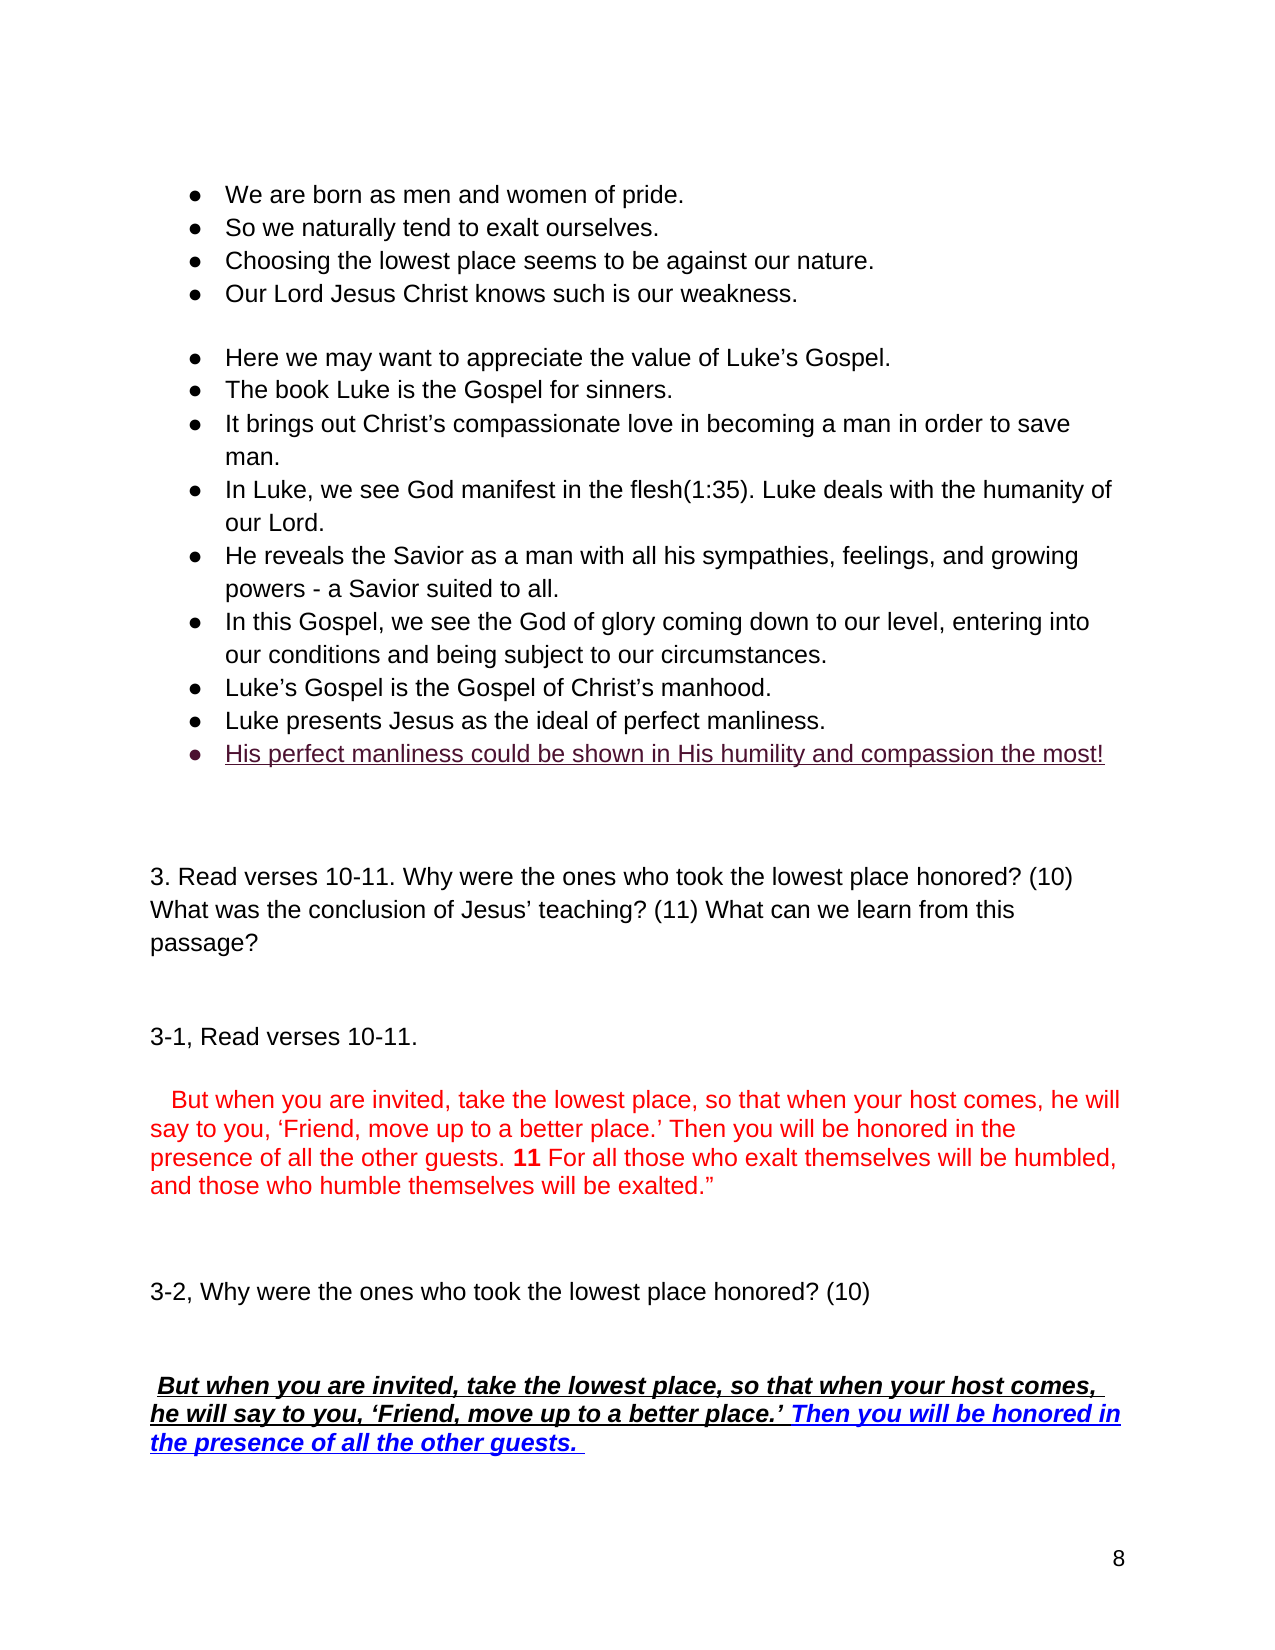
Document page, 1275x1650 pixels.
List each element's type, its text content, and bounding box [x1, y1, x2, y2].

list We are born as men and women of pride. [187, 180, 1125, 209]
text But when you are invited, take the lowest place, so that when your host comes, he will say to you, ‘Friend, move up to a better place.’ Then you will be honored in the presence of all the other guests. [578, 1371, 1125, 1457]
list It brings out Christ’s compassionate love in becoming a man in order to save man. [187, 408, 1125, 470]
list In Luke, we see God manifest in the flesh(1:35). Luke deals with the humanity of our Lord. [187, 474, 1125, 536]
text 3-1, Read verses 10-11. [150, 1022, 1125, 1051]
list Here we may want to appreciate the value of Luke’s Gospel. [187, 342, 1125, 371]
list Our Lord Jesus Christ knows such is our weakness. [187, 279, 1125, 308]
list Luke’s Gospel is the Gospel of Christ’s manhood. [187, 673, 1125, 701]
list The book Luke is the Gospel for sinners. [187, 376, 1125, 404]
list So we naturally tend to exalt ourselves. [187, 213, 1125, 242]
list His perfect manliness could be shown in His humility and compassion the most! [187, 739, 1125, 767]
text 3. Read verses 10-11. Why were the ones who took the lowest place honored? (10) What was the conclusion of Jesus’ teaching? (11) What can we learn from this passage? [150, 862, 1125, 957]
text But when you are invited, take the lowest place, so that when your host comes, he will say to you, ‘Friend, move up to a better place.’ Then you will be honored in the presence of all the other guests. 11 For all those who exalt themselves will be humbled, and those who humble themselves will be exalted.” [714, 1085, 1125, 1200]
list Luke presents Jesus as the ideal of perfect manliness. [187, 706, 1125, 734]
text 3-2, Why were the ones who took the lowest place honored? (10) [150, 1277, 1125, 1306]
list He reveals the Savior as a man with all his sympathies, feelings, and growing powers - a Savior suited to all. [187, 541, 1125, 602]
list Choosing the lowest place seems to be against our nature. [187, 246, 1125, 275]
list In this Gospel, we see the God of glory coming down to our level, entering into our conditions and being subject to our circumstances. [187, 607, 1125, 668]
